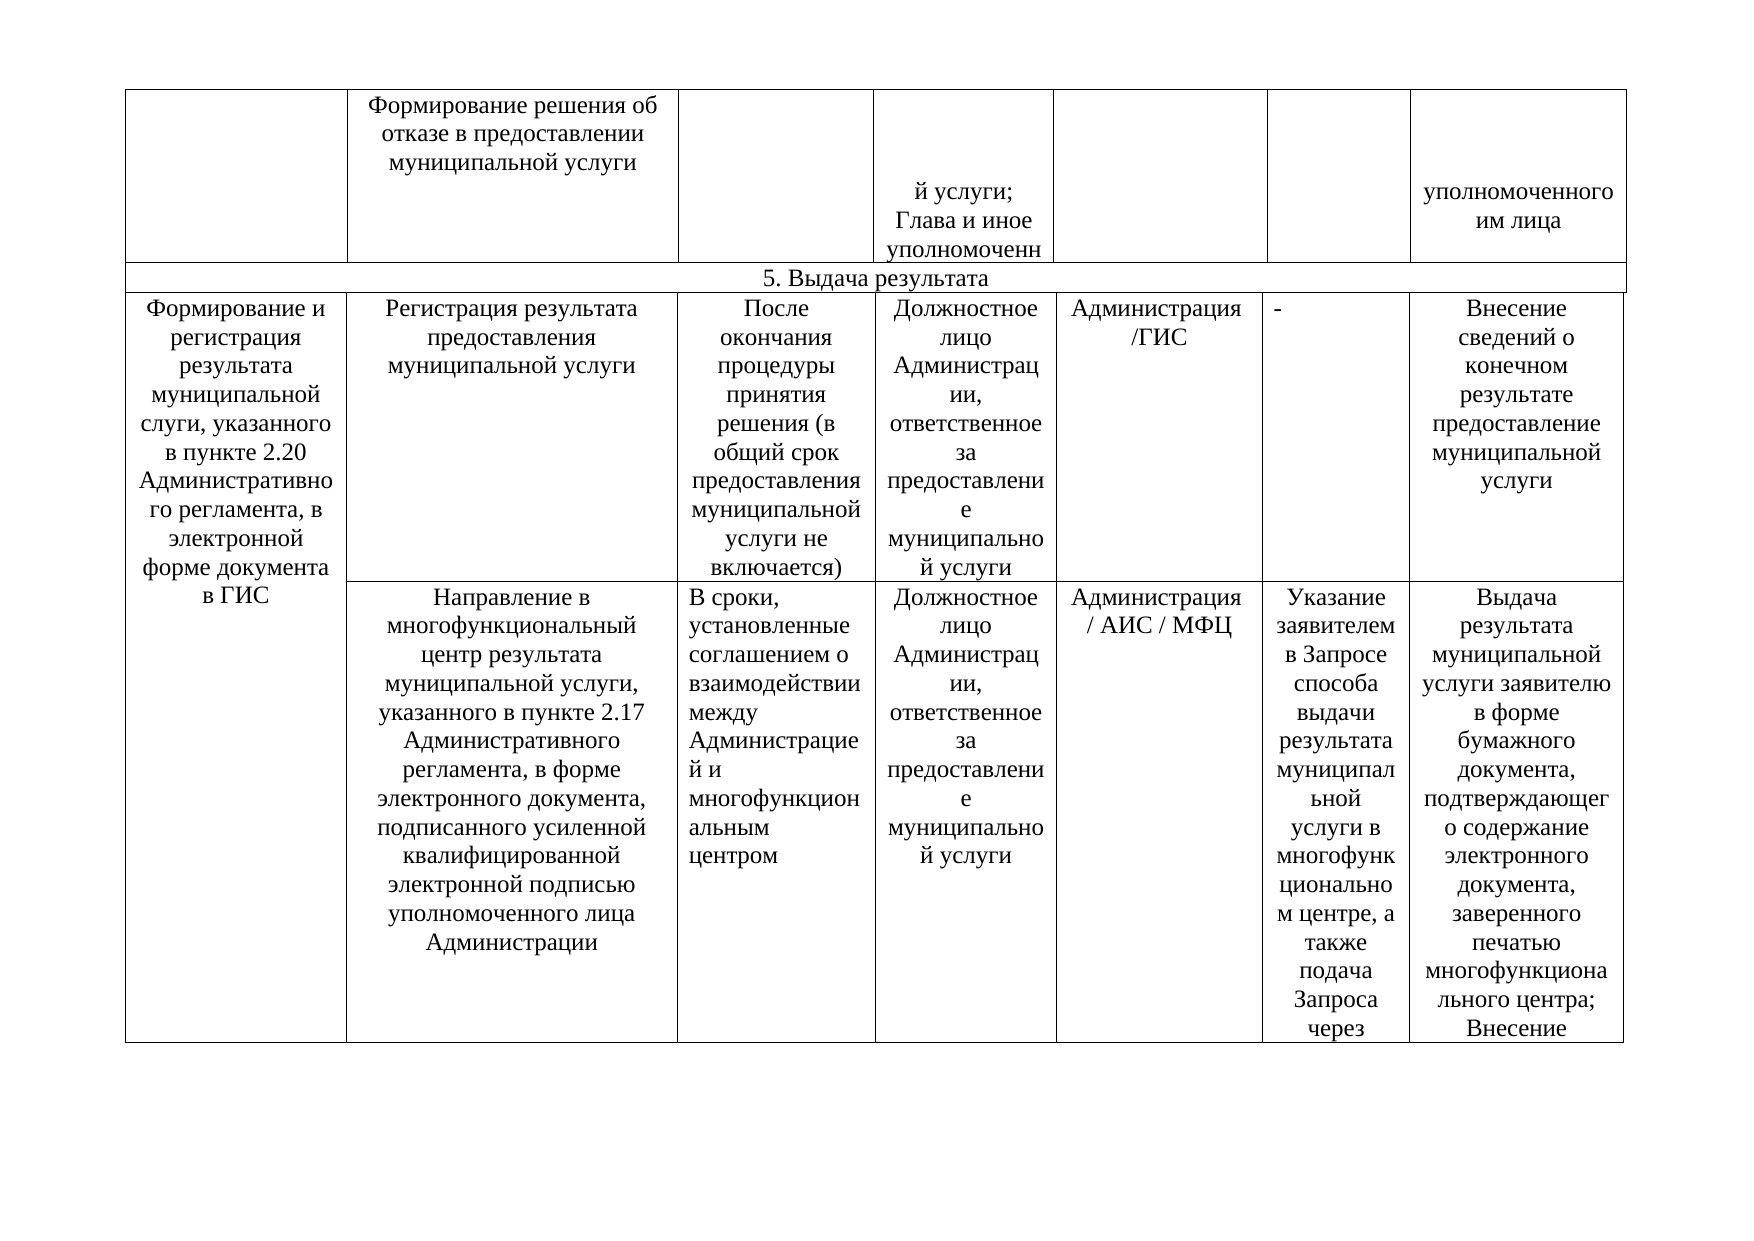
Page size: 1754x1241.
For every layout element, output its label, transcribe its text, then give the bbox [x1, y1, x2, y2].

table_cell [678, 582, 875, 1042]
table_cell Регистрация результата предоставления муниципальной услуги [347, 293, 677, 581]
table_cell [347, 582, 677, 1042]
table_cell Должностное лицо Администрации, ответственное за предоставление муниципальной услуги [876, 293, 1056, 581]
table_cell Администрация /ГИС [1057, 293, 1262, 581]
table_cell Формирование и регистрация результата муниципальной слуги, указанного в пункте 2.20 Административного регламента, в электронной форме документа в ГИС [126, 293, 346, 1042]
table_cell [126, 90, 347, 262]
table_cell 5. Выдача результата [126, 263, 1626, 292]
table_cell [1057, 582, 1262, 1042]
table_cell После окончания процедуры принятия решения (в общий срок предоставления муниципальной услуги не включается) [678, 293, 875, 581]
table_cell Формирование решения об отказе в предоставлении муниципальной услуги [348, 90, 678, 262]
table_cell Внесение сведений о конечном результате предоставление муниципальной услуги [1410, 293, 1623, 581]
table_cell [876, 582, 1056, 1042]
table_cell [1410, 582, 1623, 1042]
table_cell - [1263, 293, 1409, 581]
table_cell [1263, 582, 1409, 1042]
